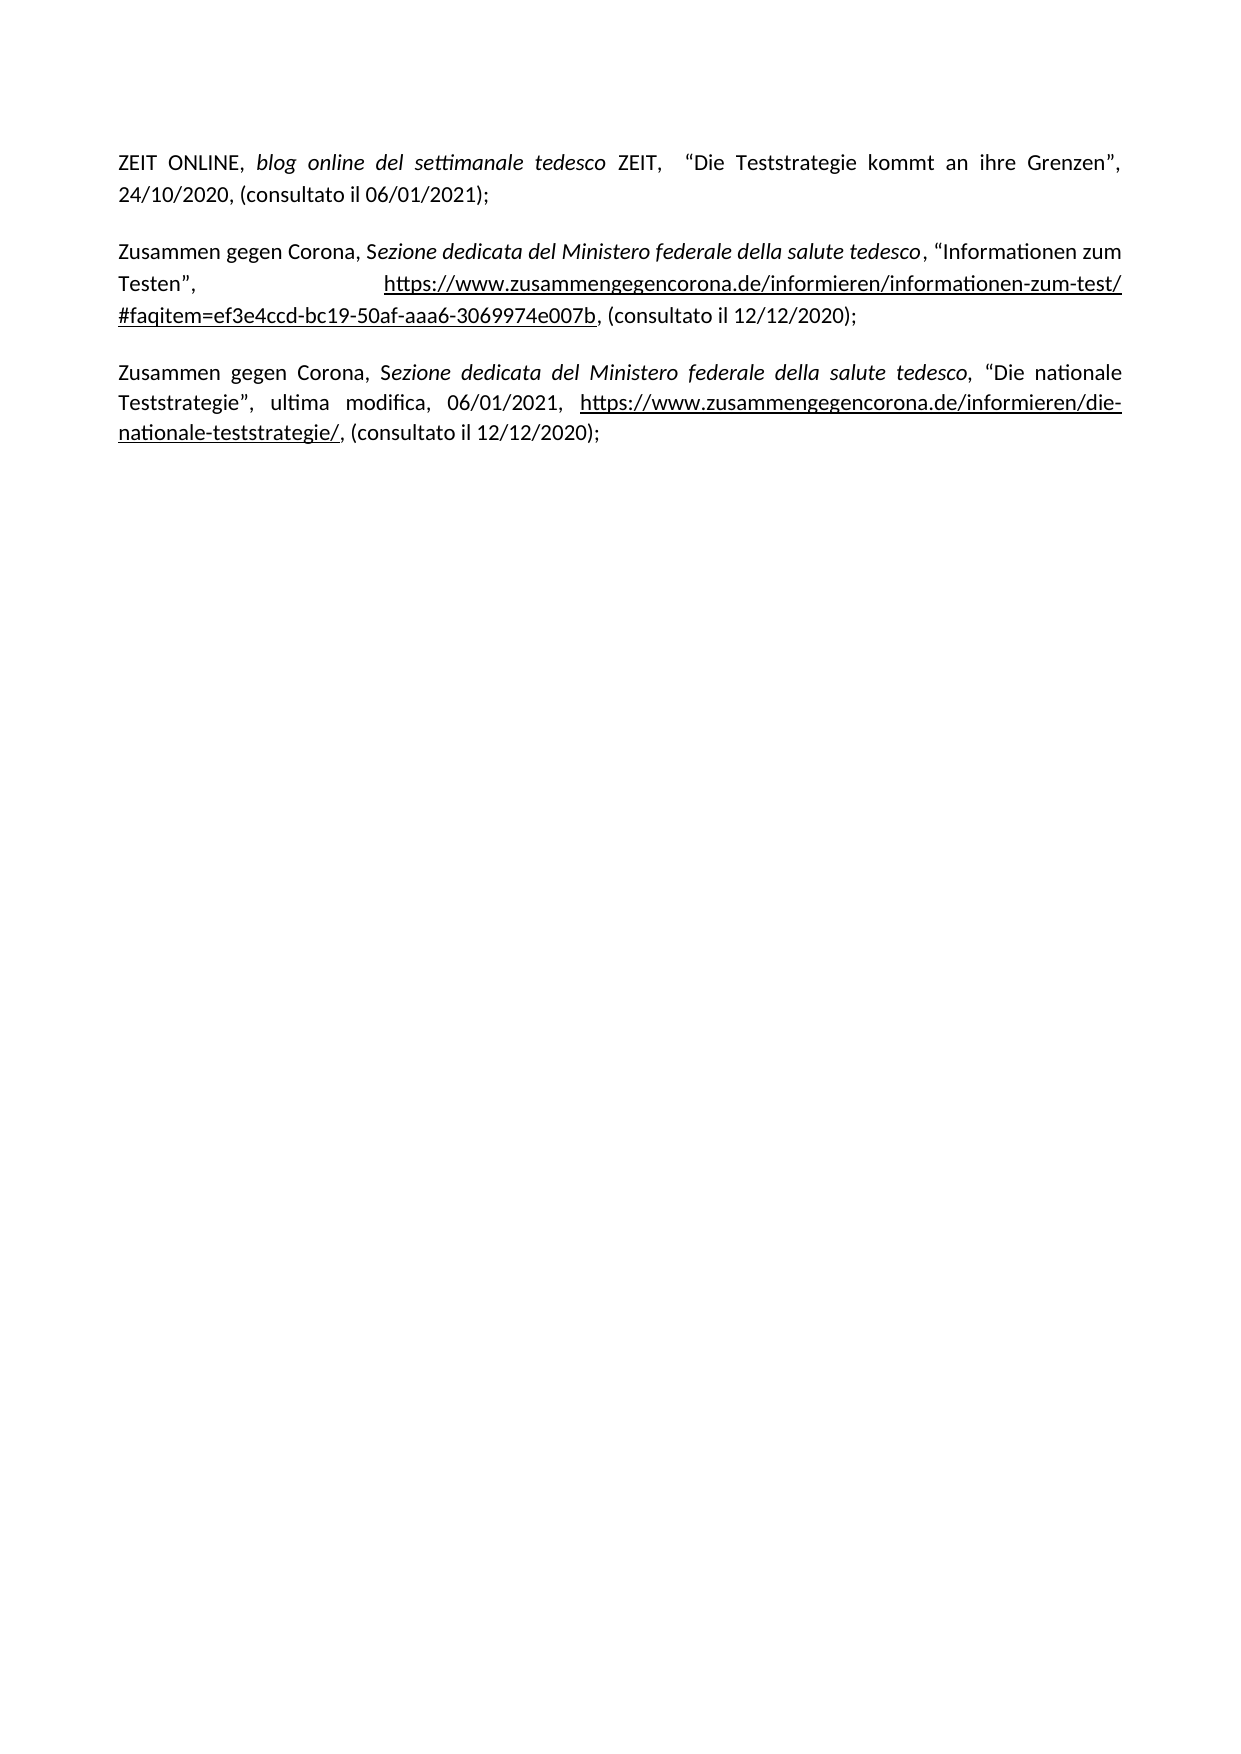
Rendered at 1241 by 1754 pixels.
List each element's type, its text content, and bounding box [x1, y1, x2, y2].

text Zusammen gegen Corona, Sezione dedicata del Ministero federale della salute tedesco, “Informationen zum Testen”, https://www.zusammengegencorona.de/informieren/informationen-zum-test/#faqitem=ef3e4ccd-bc19-50af-aaa6-3069974e007b, (consultato il 12/12/2020); [118, 237, 1122, 329]
text ZEIT ONLINE, blog online del settimanale tedesco ZEIT, “Die Teststrategie kommt an ihre Grenzen”, 24/10/2020, (consultato il 06/01/2021); [118, 148, 1122, 208]
text Zusammen gegen Corona, Sezione dedicata del Ministero federale della salute tedesco, “Die nationale Teststrategie”, ultima modifica, 06/01/2021, https://www.zusammengegencorona.de/informieren/die-nationale-teststrategie/, (consultato il 12/12/2020); [118, 358, 1122, 446]
